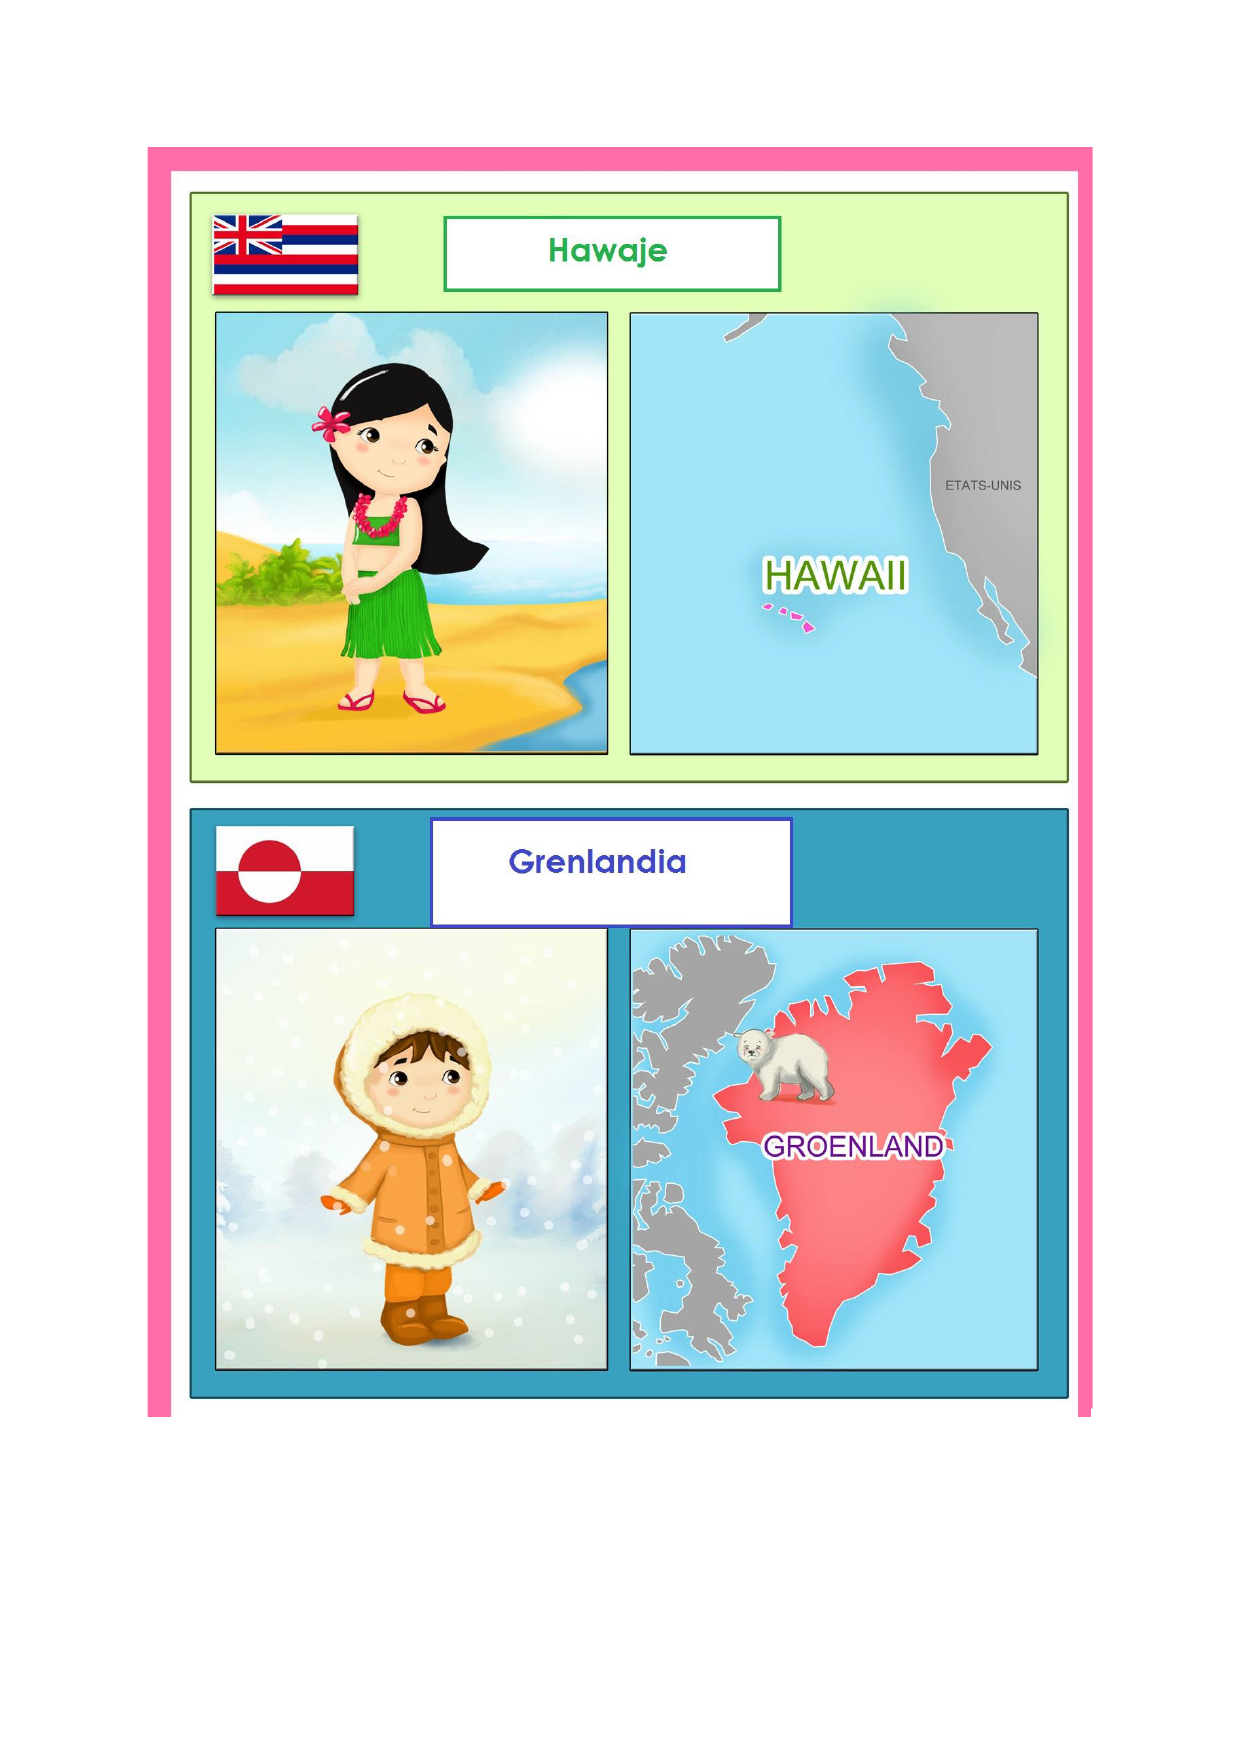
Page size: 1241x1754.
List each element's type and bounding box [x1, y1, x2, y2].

picture [147, 147, 1093, 1417]
